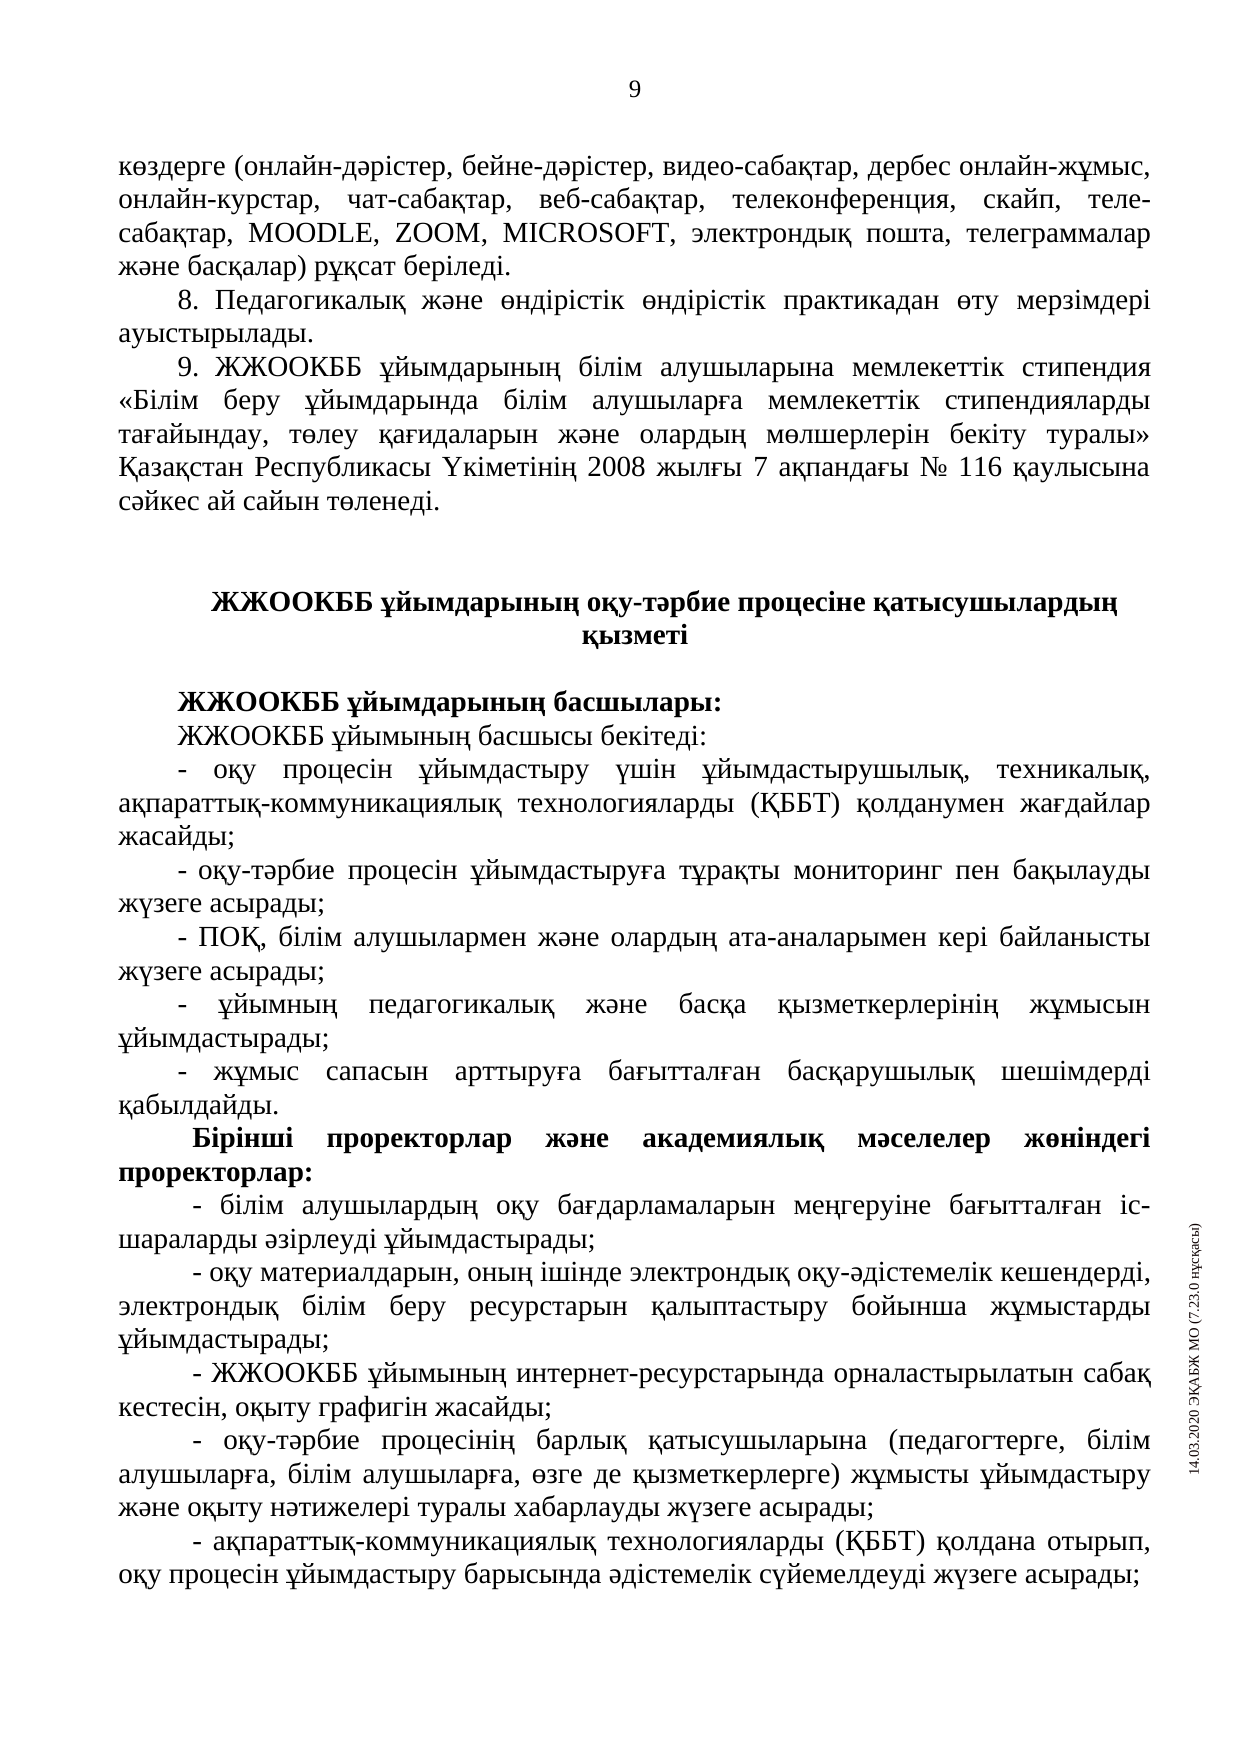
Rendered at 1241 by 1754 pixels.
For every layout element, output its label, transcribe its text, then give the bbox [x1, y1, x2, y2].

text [118, 148, 1152, 282]
text - оқу процесін ұйымдастыру үшін ұйымдастырушылық, техникалық, ақпараттық-коммуникациялық технологияларды (ҚББТ) қолданумен жағдайлар жасайды; [118, 751, 1152, 852]
text - оқу-тәрбие процесінің барлық қатысушыларына (педагогтерге, білім алушыларға, білім алушыларға, өзге де қызметкерлерге) жұмысты ұйымдастыру және оқыту нәтижелері туралы хабарлауды жүзеге асырады; [118, 1422, 1152, 1523]
text 8. Педагогикалық және өндірістік өндірістік практикадан өту мерзімдері ауыстырылады. [118, 282, 1152, 349]
text - ПОҚ, білім алушылармен және олардың ата-аналарымен кері байланысты жүзеге асырады; [118, 919, 1152, 986]
text - жұмыс сапасын арттыруға бағытталған басқарушылық шешімдерді қабылдайды. [118, 1053, 1152, 1120]
text - білім алушылардың оқу бағдарламаларын меңгеруіне бағытталған іс- шараларды әзірлеуді ұйымдастырады; [118, 1187, 1152, 1254]
text 9. ЖЖООКББ ұйымдарының білім алушыларына мемлекеттік стипендия «Білім беру ұйымдарында білім алушыларға мемлекеттік стипендияларды тағайындау, төлеу қағидаларын және олардың мөлшерлерін бекіту туралы» Қазақстан Республикасы Үкіметінің 2008 жылғы 7 ақпандағы № 116 қаулысына сәйкес ай сайын төленеді. [118, 349, 1152, 517]
text ЖЖООКББ ұйымдарының оқу-тәрбие процесіне қатысушылардың қызметі [118, 584, 1152, 651]
text Бірінші проректорлар және академиялық мәселелер жөніндегі проректорлар: [118, 1120, 1152, 1187]
text ЖЖООКББ ұйымдарының басшылары: [118, 684, 1152, 718]
text - ұйымның педагогикалық және басқа қызметкерлерінің жұмысын ұйымдастырады; [118, 986, 1152, 1053]
text - ЖЖООКББ ұйымының интернет-ресурстарында орналастырылатын сабақ кестесін, оқыту графигін жасайды; [118, 1355, 1152, 1422]
text ЖЖООКББ ұйымының басшысы бекітеді: [118, 718, 1152, 751]
text - оқу материалдарын, оның ішінде электрондық оқу-әдістемелік кешендерді, электрондық білім беру ресурстарын қалыптастыру бойынша жұмыстарды ұйымдастырады; [118, 1254, 1152, 1355]
text - оқу-тәрбие процесін ұйымдастыруға тұрақты мониторинг пен бақылауды жүзеге асырады; [118, 852, 1152, 919]
text - ақпараттық-коммуникациялық технологияларды (ҚББТ) қолдана отырып, оқу процесін ұйымдастыру барысында әдістемелік сүйемелдеуді жүзеге асырады; [118, 1523, 1152, 1590]
